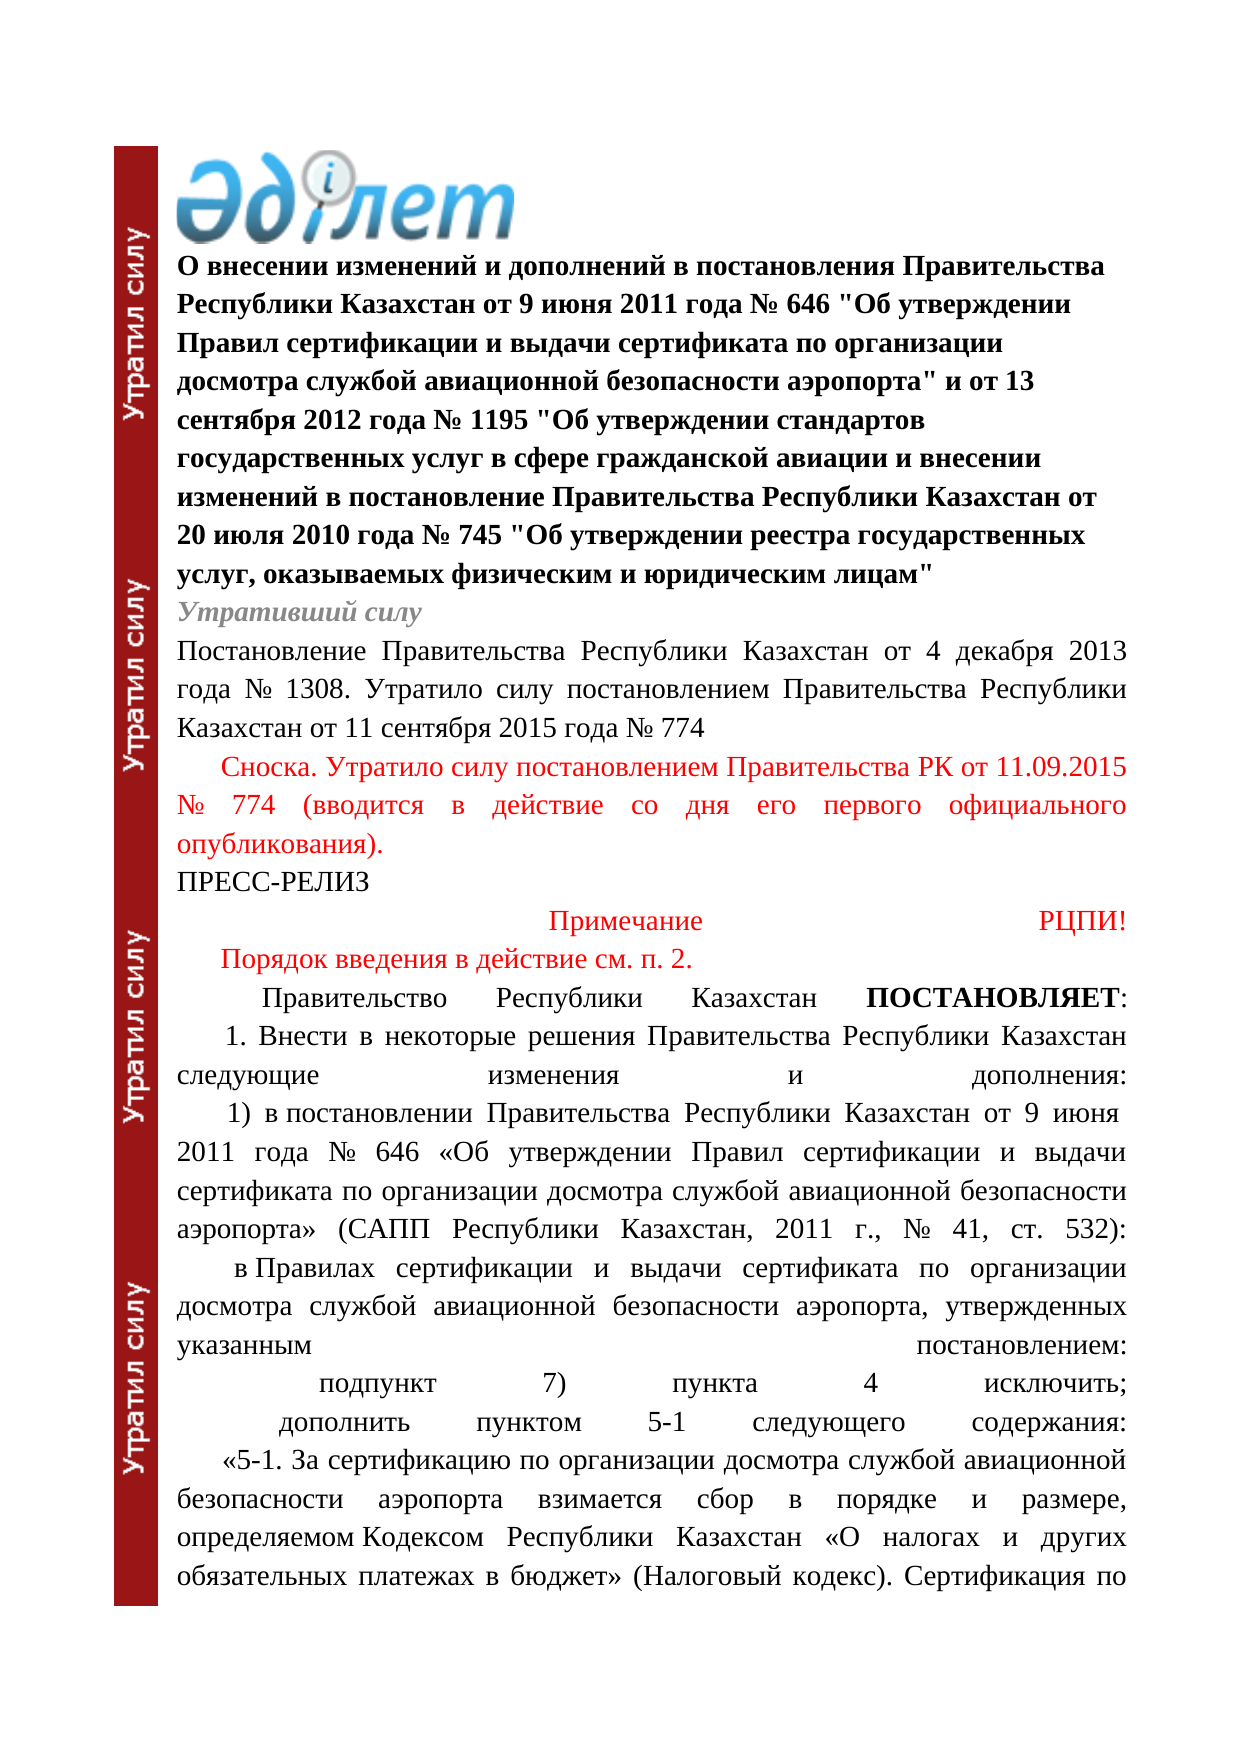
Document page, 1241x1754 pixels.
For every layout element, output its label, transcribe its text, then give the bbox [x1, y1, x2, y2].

picture [114, 744, 158, 749]
picture [114, 1592, 158, 1606]
picture [114, 898, 158, 903]
picture [114, 975, 158, 980]
picture [176, 150, 515, 244]
text Утративший силу [112, 594, 1128, 628]
picture [114, 589, 158, 594]
text ПРЕСС-РЕЛИЗ [112, 864, 1128, 898]
picture [114, 628, 158, 633]
text Постановление Правительства Республики Казахстан от 4 декабря 2013 года № 1308. Утратило силу постановлением Правительства Республики Казахстан от 11 сентября 2015 года № 774 [112, 633, 1128, 744]
text О внесении изменений и дополнений в постановления Правительства Республики Казахстан от 9 июня 2011 года № 646 "Об утверждении Правил сертификации и выдачи сертификата по организации досмотра службой авиационной безопасности аэропорта" и от 13 сентября 2012 года № 1195 "Об утверждении стандартов государственных услуг в сфере гражданской авиации и внесении изменений в постановление Правительства Республики Казахстан от 20 июля 2010 года № 745 "Об утверждении реестра государственных услуг, оказываемых физическим и юридическим лицам" [112, 248, 1128, 589]
text Примечание РЦПИ! Порядок введения в действие см. п. 2. [112, 903, 1128, 975]
picture [114, 146, 158, 248]
picture [114, 859, 158, 864]
text Сноска. Утратило силу постановлением Правительства РК от 11.09.2015 № 774 (вводится в действие со дня его первого официального опубликования). [112, 749, 1128, 859]
